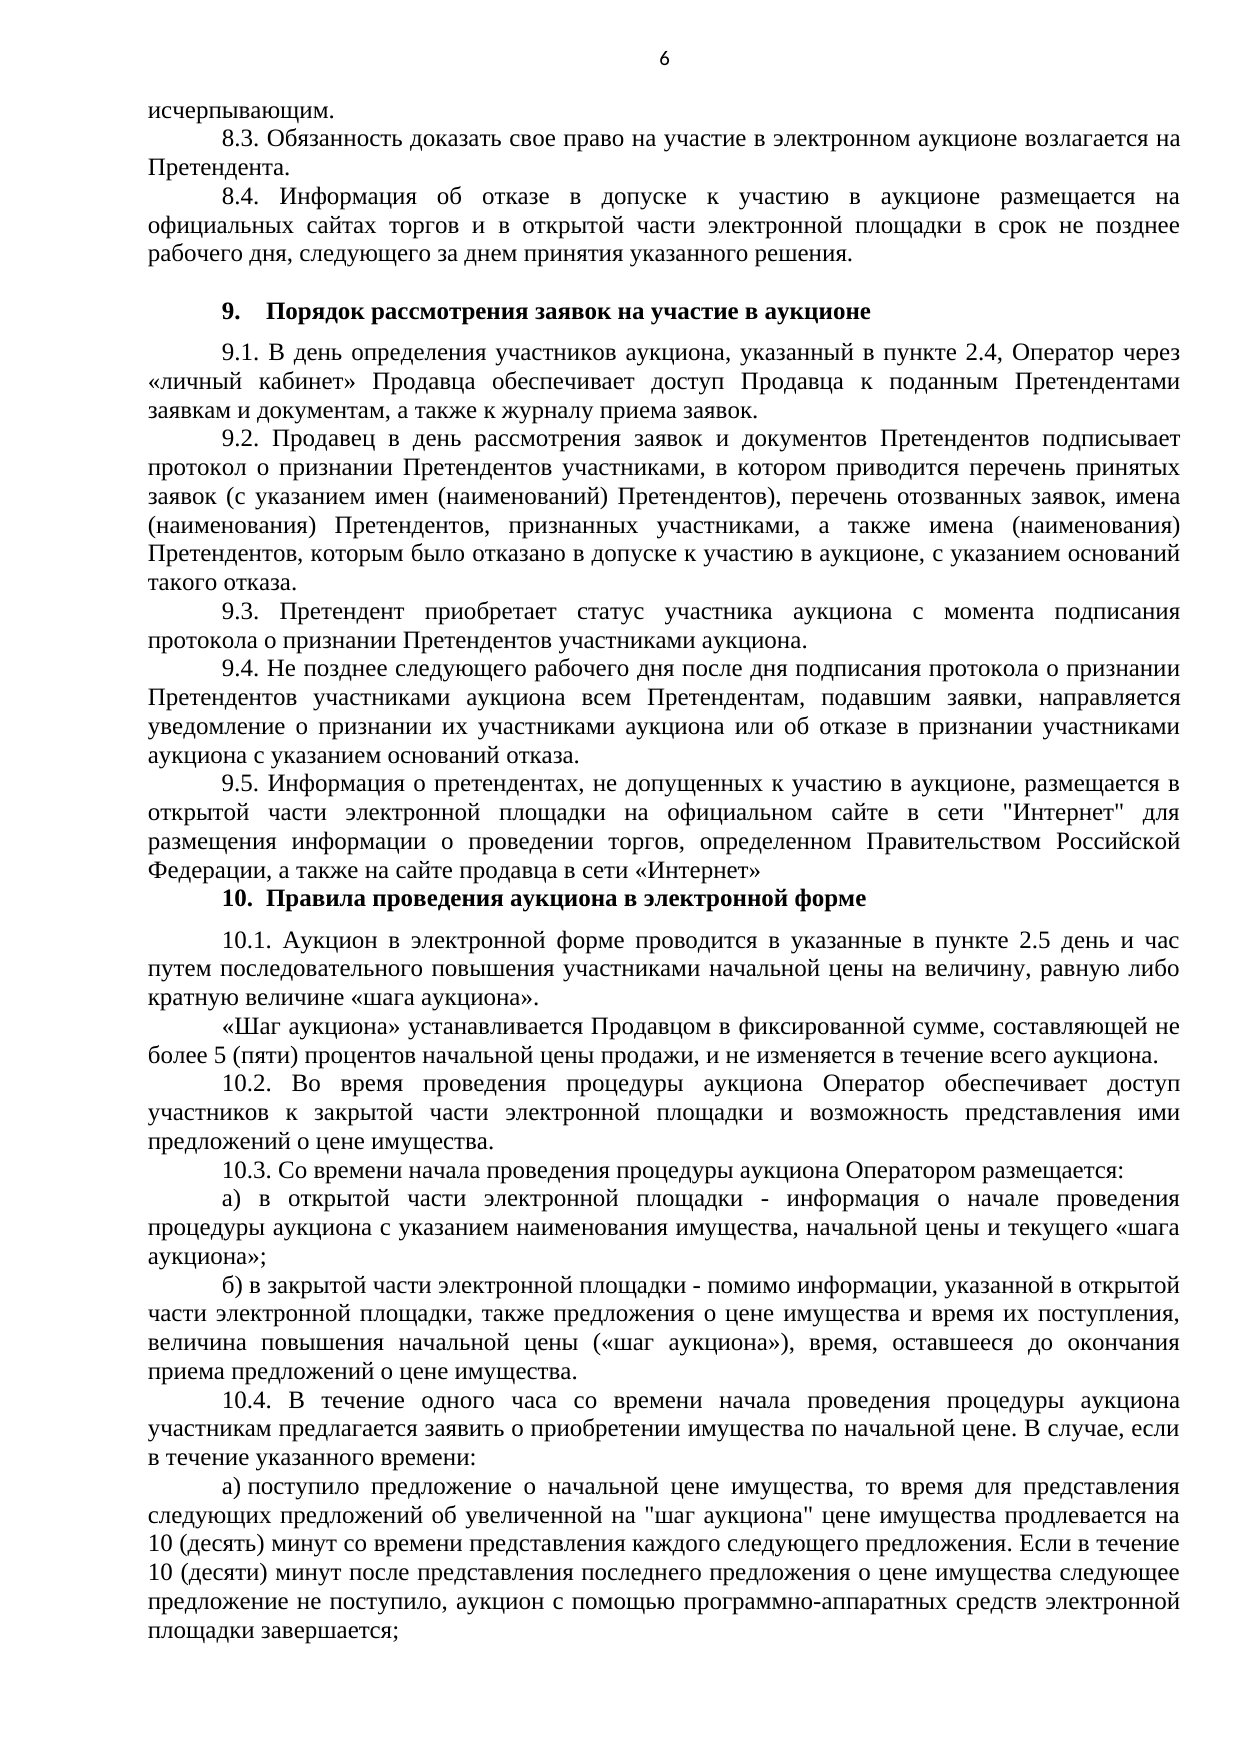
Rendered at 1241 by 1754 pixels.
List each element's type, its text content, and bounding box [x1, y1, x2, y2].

text 9.5. Информация о претендентах, не допущенных к участию в аукционе, размещается в открытой части электронной площадки на официальном сайте в сети "Интернет" для размещения информации о проведении торгов, определенном Правительством Российской Федерации, а также на сайте продавца в сети «Интернет» [148, 768, 1181, 883]
text 9.2. Продавец в день рассмотрения заявок и документов Претендентов подписывает протокол о признании Претендентов участниками, в котором приводится перечень принятых заявок (с указанием имен (наименований) Претендентов), перечень отозванных заявок, имена (наименования) Претендентов, признанных участниками, а также имена (наименования) Претендентов, которым было отказано в допуске к участию в аукционе, с указанием оснований такого отказа. [148, 423, 1181, 596]
text 9.1. В день определения участников аукциона, указанный в пункте 2.4, Оператор через «личный кабинет» Продавца обеспечивает доступ Продавца к поданным Претендентами заявкам и документам, а также к журналу приема заявок. [148, 337, 1181, 423]
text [148, 95, 1181, 123]
text а) в открытой части электронной площадки - информация о начале проведения процедуры аукциона с указанием наименования имущества, начальной цены и текущего «шага аукциона»; [148, 1183, 1181, 1270]
text «Шаг аукциона» устанавливается Продавцом в фиксированной сумме, составляющей не более 5 (пяти) процентов начальной цены продажи, и не изменяется в течение всего аукциона. [148, 1011, 1181, 1068]
text 8.3. Обязанность доказать свое право на участие в электронном аукционе возлагается на Претендента. [148, 123, 1181, 181]
text б) в закрытой части электронной площадки - помимо информации, указанной в открытой части электронной площадки, также предложения о цене имущества и время их поступления, величина повышения начальной цены («шаг аукциона»), время, оставшееся до окончания приема предложений о цене имущества. [148, 1270, 1181, 1385]
list 10.2. Во время проведения процедуры аукциона Оператор обеспечивает доступ участников к закрытой части электронной площадки и возможность представления ими предложений о цене имущества. [148, 1068, 1181, 1155]
text 9.4. Не позднее следующего рабочего дня после дня подписания протокола о признании Претендентов участниками аукциона всем Претендентам, подавшим заявки, направляется уведомление о признании их участниками аукциона или об отказе в признании участниками аукциона с указанием оснований отказа. [148, 653, 1181, 768]
text 10.1. Аукцион в электронной форме проводится в указанные в пункте 2.5 день и час путем последовательного повышения участниками начальной цены на величину, равную либо кратную величине «шага аукциона». [148, 925, 1181, 1011]
list Правила проведения аукциона в электронной форме [148, 883, 1181, 912]
text 10.4. В течение одного часа со времени начала проведения процедуры аукциона участникам предлагается заявить о приобретении имущества по начальной цене. В случае, если в течение указанного времени: [148, 1385, 1181, 1471]
text а) поступило предложение о начальной цене имущества, то время для представления следующих предложений об увеличенной на "шаг аукциона" цене имущества продлевается на 10 (десять) минут со времени представления каждого следующего предложения. Если в течение 10 (десяти) минут после представления последнего предложения о цене имущества следующее предложение не поступило, аукцион с помощью программно-аппаратных средств электронной площадки завершается; [148, 1471, 1181, 1643]
text 8.4. Информация об отказе в допуске к участию в аукционе размещается на официальных сайтах торгов и в открытой части электронной площадки в срок не позднее рабочего дня, следующего за днем принятия указанного решения. [148, 181, 1181, 267]
text 10.3. Со времени начала проведения процедуры аукциона Оператором размещается: [148, 1155, 1181, 1183]
text 9.3. Претендент приобретает статус участника аукциона с момента подписания протокола о признании Претендентов участниками аукциона. [148, 596, 1181, 653]
list Порядок рассмотрения заявок на участие в аукционе [148, 296, 1181, 325]
